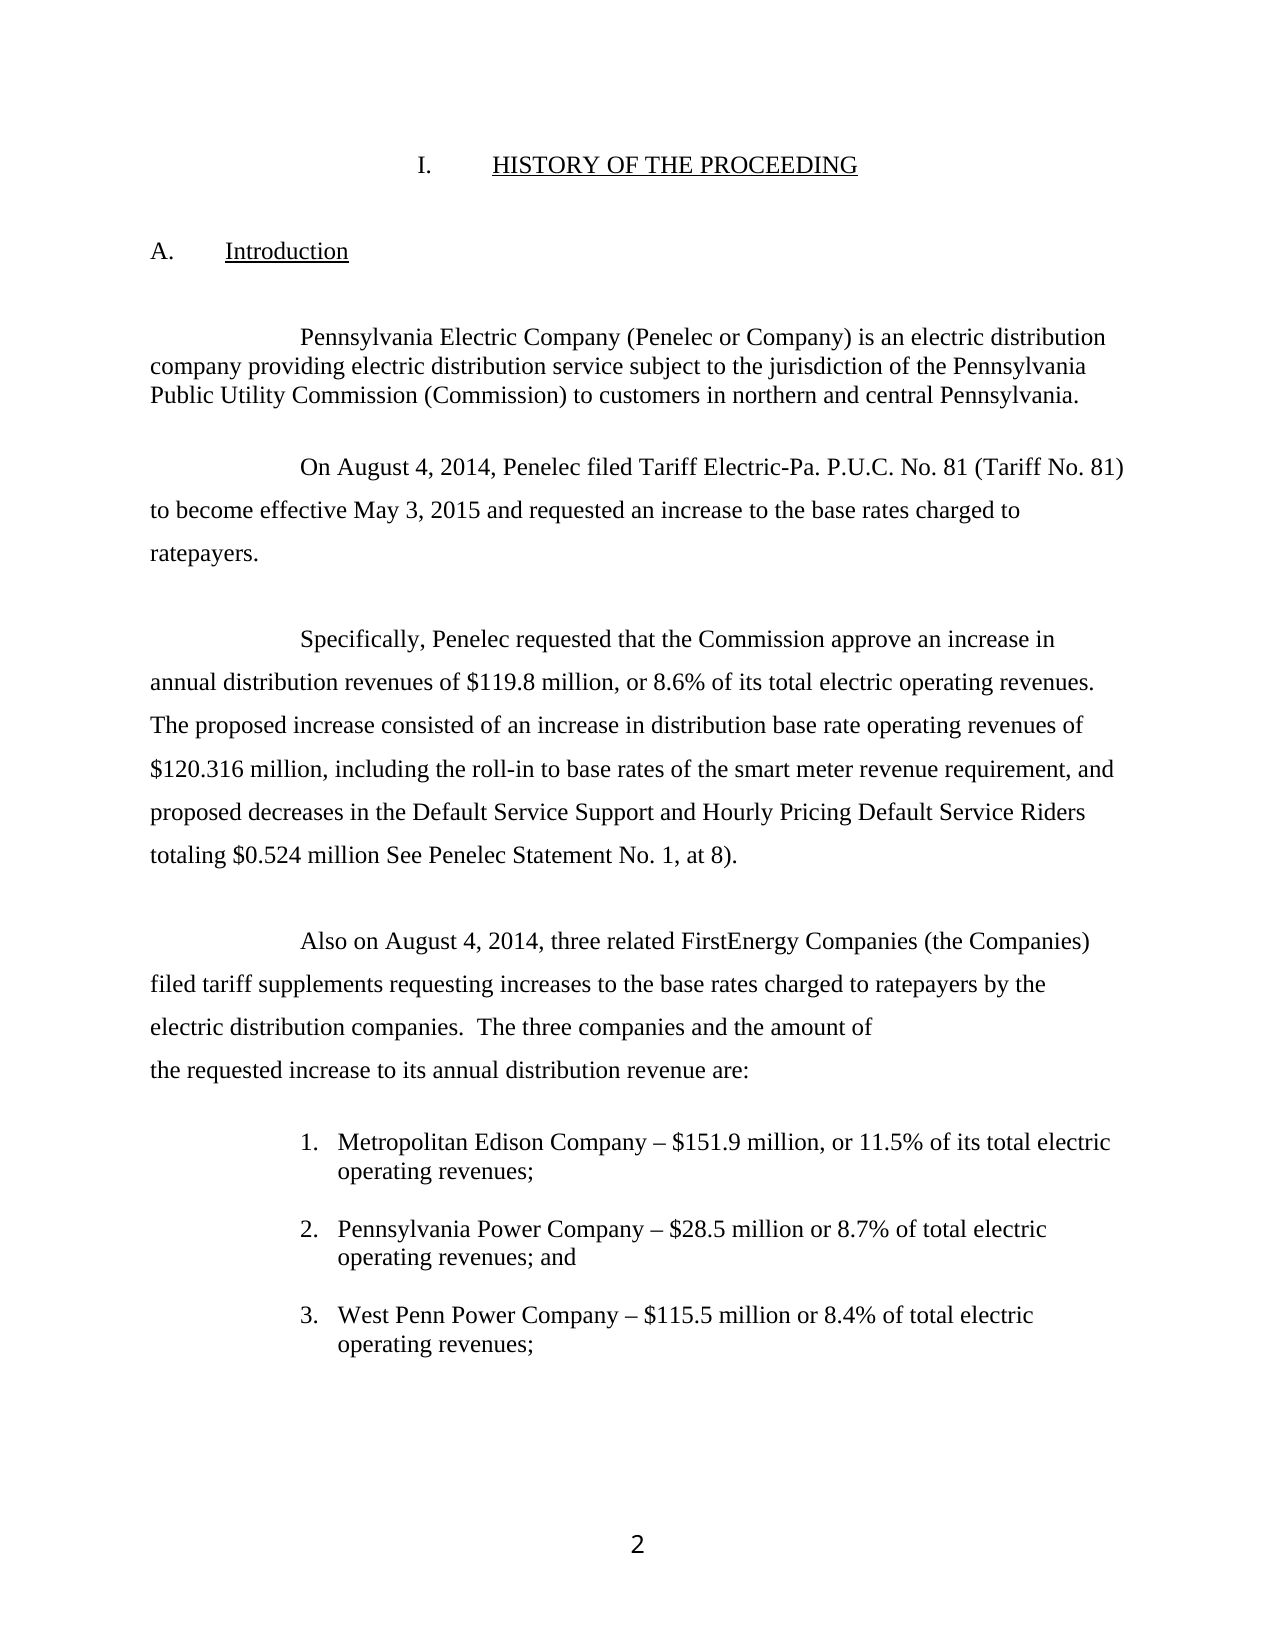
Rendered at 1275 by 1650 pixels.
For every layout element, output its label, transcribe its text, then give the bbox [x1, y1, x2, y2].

text Specifically, Penelec requested that the Commission approve an increase in annual distribution revenues of $119.8 million, or 8.6% of its total electric operating revenues. The proposed increase consisted of an increase in distribution base rate operating revenues of $120.316 million, including the roll-in to base rates of the smart meter revenue requirement, and proposed decreases in the Default Service Support and Hourly Pricing Default Service Riders totaling $0.524 million See Penelec Statement No. 1, at 8). [150, 624, 1125, 869]
list West Penn Power Company – $115.5 million or 8.4% of total electric operating revenues; [300, 1300, 1125, 1357]
text Also on August 4, 2014, three related FirstEnergy Companies (the Companies) filed tariff supplements requesting increases to the base rates charged to ratepayers by the electric distribution companies. The three companies and the amount of [150, 926, 1125, 1041]
list Pennsylvania Power Company – $28.5 million or 8.7% of total electric operating revenues; and [300, 1214, 1125, 1271]
list Metropolitan Edison Company – $151.9 million, or 11.5% of its total electric operating revenues; [300, 1127, 1125, 1185]
list I. HISTORY OF THE PROCEEDING [150, 150, 1125, 179]
text A. Introduction [150, 236, 1125, 265]
text Pennsylvania Electric Company (Penelec or Company) is an electric distribution company providing electric distribution service subject to the jurisdiction of the Pennsylvania Public Utility Commission (Commission) to customers in northern and central Pennsylvania. [150, 322, 1125, 409]
text the requested increase to its annual distribution revenue are: [150, 1056, 1125, 1084]
text On August 4, 2014, Penelec filed Tariff Electric-Pa. P.U.C. No. 81 (Tariff No. 81) to become effective May 3, 2015 and requested an increase to the base rates charged to ratepayers. [150, 452, 1125, 567]
